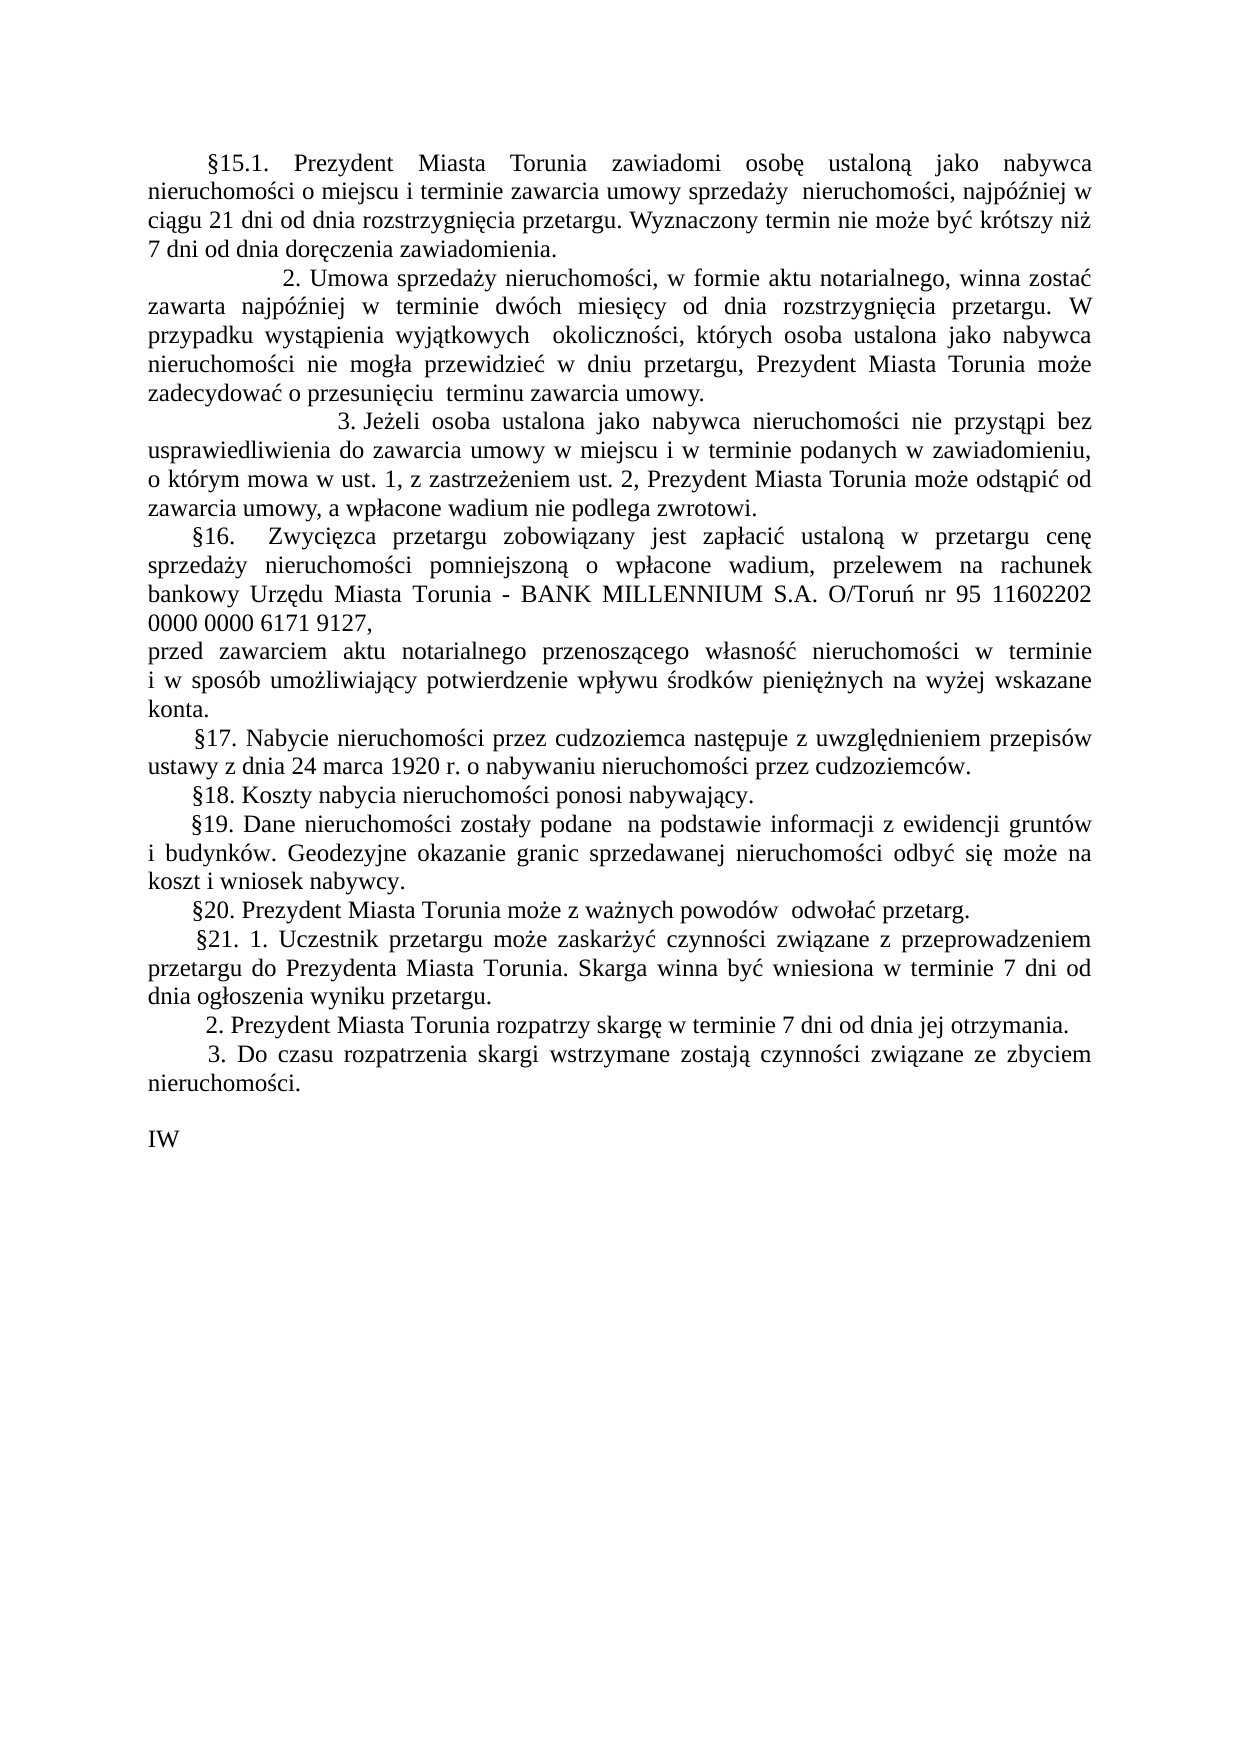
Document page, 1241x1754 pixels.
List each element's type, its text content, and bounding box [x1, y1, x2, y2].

text 3. Jeżeli osoba ustalona jako nabywca nieruchomości nie przystąpi bez usprawiedliwienia do zawarcia umowy w miejscu i w terminie podanych w zawiadomieniu, o którym mowa w ust. 1, z zastrzeżeniem ust. 2, Prezydent Miasta Torunia może odstąpić od zawarcia umowy, a wpłacone wadium nie podlega zwrotowi. [148, 406, 1093, 521]
text 2. Prezydent Miasta Torunia rozpatrzy skargę w terminie 7 dni od dnia jej otrzymania. [148, 1010, 1093, 1039]
text §18. Koszty nabycia nieruchomości ponosi nabywający. [148, 780, 1093, 809]
text §15.1. Prezydent Miasta Torunia zawiadomi osobę ustaloną jako nabywca nieruchomości o miejscu i terminie zawarcia umowy sprzedaży nieruchomości, najpóźniej w ciągu 21 dni od dnia rozstrzygnięcia przetargu. Wyznaczony termin nie może być krótszy niż 7 dni od dnia doręczenia zawiadomienia. [148, 148, 1093, 263]
text §19. Dane nieruchomości zostały podane na podstawie informacji z ewidencji gruntów i budynków. Geodezyjne okazanie granic sprzedawanej nieruchomości odbyć się może na koszt i wniosek nabywcy. [148, 809, 1093, 895]
text 2. Umowa sprzedaży nieruchomości, w formie aktu notarialnego, winna zostać zawarta najpóźniej w terminie dwóch miesięcy od dnia rozstrzygnięcia przetargu. W przypadku wystąpienia wyjątkowych okoliczności, których osoba ustalona jako nabywca nieruchomości nie mogła przewidzieć w dniu przetargu, Prezydent Miasta Torunia może zadecydować o przesunięciu terminu zawarcia umowy. [148, 263, 1093, 406]
text §16. Zwycięzca przetargu zobowiązany jest zapłacić ustaloną w przetargu cenę sprzedaży nieruchomości pomniejszoną o wpłacone wadium, przelewem na rachunek bankowy Urzędu Miasta Torunia - BANK MILLENNIUM S.A. O/Toruń nr 95 11602202 0000 0000 6171 9127, [148, 521, 1093, 636]
text IW [148, 1124, 1093, 1153]
text przed zawarciem aktu notarialnego przenoszącego własność nieruchomości w terminie i w sposób umożliwiający potwierdzenie wpływu środków pieniężnych na wyżej wskazane konta. [148, 636, 1093, 723]
text §20. Prezydent Miasta Torunia może z ważnych powodów odwołać przetarg. [148, 895, 1093, 924]
text §21. 1. Uczestnik przetargu może zaskarżyć czynności związane z przeprowadzeniem przetargu do Prezydenta Miasta Torunia. Skarga winna być wniesiona w terminie 7 dni od dnia ogłoszenia wyniku przetargu. [148, 924, 1093, 1010]
text 3. Do czasu rozpatrzenia skargi wstrzymane zostają czynności związane ze zbyciem nieruchomości. [148, 1039, 1093, 1096]
text §17. Nabycie nieruchomości przez cudzoziemca następuje z uwzględnieniem przepisów ustawy z dnia 24 marca 1920 r. o nabywaniu nieruchomości przez cudzoziemców. [148, 723, 1093, 780]
